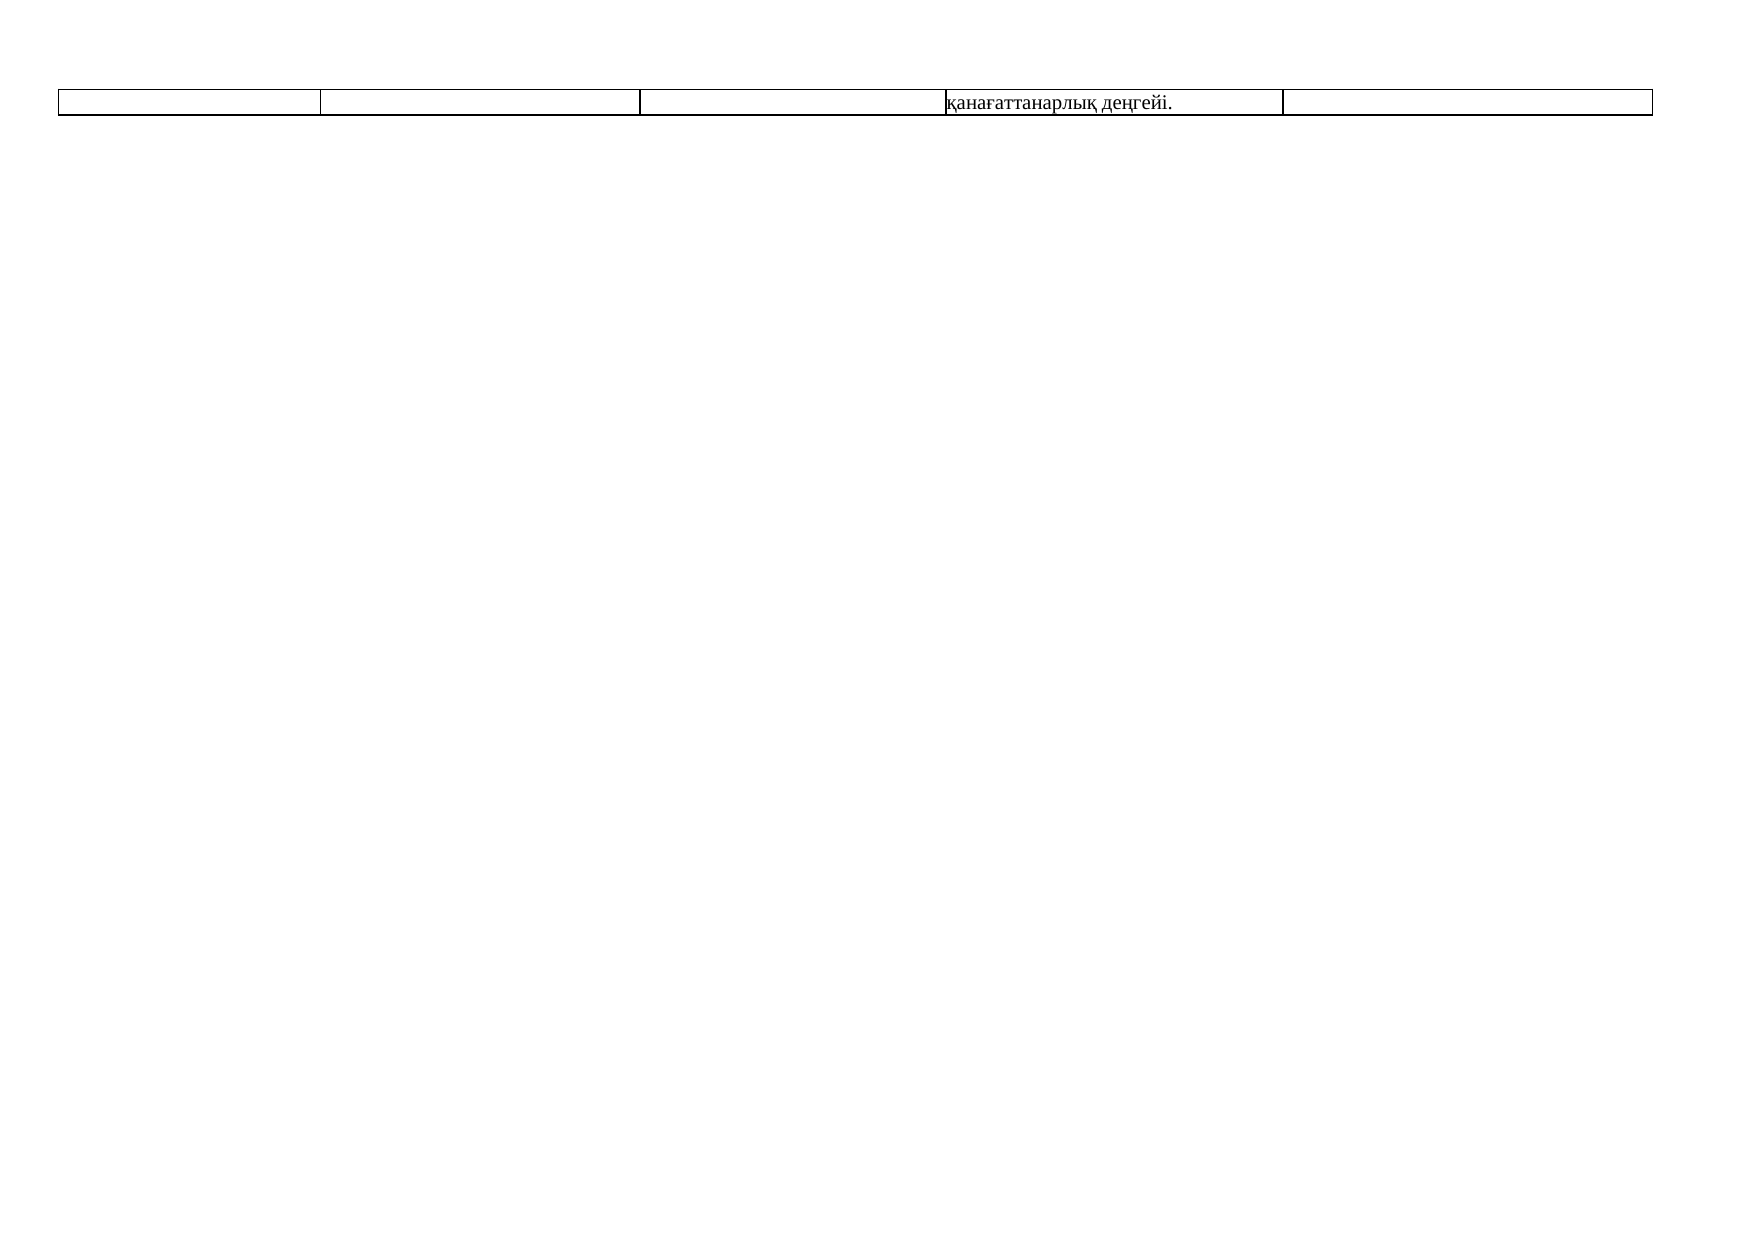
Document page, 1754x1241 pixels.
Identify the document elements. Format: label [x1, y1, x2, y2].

table_cell [641, 90, 945, 114]
table_cell [321, 90, 639, 114]
table_cell [59, 90, 320, 114]
table_cell [1284, 90, 1652, 114]
table_cell [947, 90, 1282, 114]
